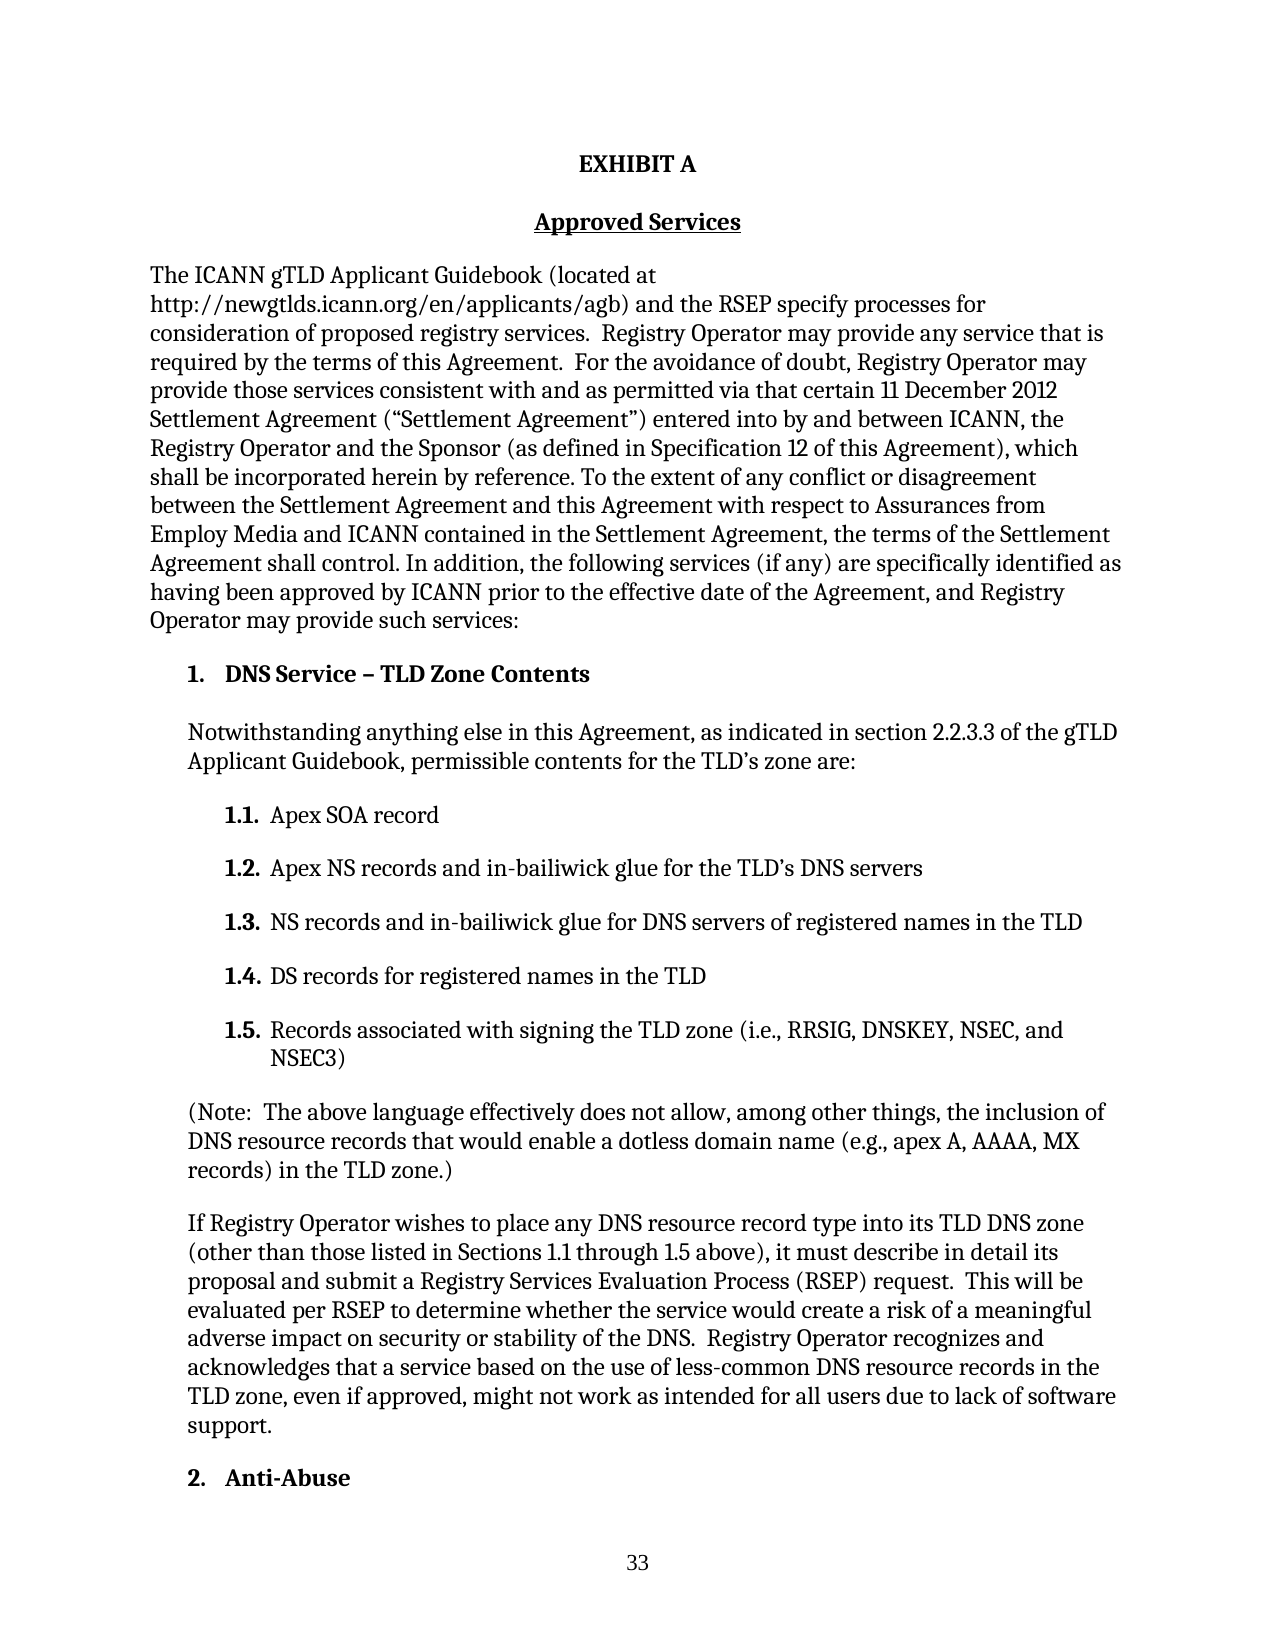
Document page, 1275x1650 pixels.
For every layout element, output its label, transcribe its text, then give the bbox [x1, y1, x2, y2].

list Records associated with signing the TLD zone (i.e., RRSIG, DNSKEY, NSEC, and NSEC3) [225, 1016, 1125, 1073]
text EXHIBIT A Approved Services [150, 150, 1125, 236]
list Apex NS records and in-bailiwick glue for the TLD’s DNS servers [225, 854, 1125, 883]
list DNS Service – TLD Zone Contents [187, 660, 1125, 689]
list DS records for registered names in the TLD [225, 962, 1125, 991]
text The ICANN gTLD Applicant Guidebook (located at http://newgtlds.icann.org/en/applicants/agb) and the RSEP specify processes for consideration of proposed registry services. Registry Operator may provide any service that is required by the terms of this Agreement. For the avoidance of doubt, Registry Operator may provide those services consistent with and as permitted via that certain 11 December 2012 Settlement Agreement (“Settlement Agreement”) entered into by and between ICANN, the Registry Operator and the Sponsor (as defined in Specification 12 of this Agreement), which shall be incorporated herein by reference. To the extent of any conflict or disagreement between the Settlement Agreement and this Agreement with respect to Assurances from Employ Media and ICANN contained in the Settlement Agreement, the terms of the Settlement Agreement shall control. In addition, the following services (if any) are specifically identified as having been approved by ICANN prior to the effective date of the Agreement, and Registry Operator may provide such services: [150, 261, 1125, 635]
text If Registry Operator wishes to place any DNS resource record type into its TLD DNS zone (other than those listed in Sections 1.1 through 1.5 above), it must describe in detail its proposal and submit a Registry Services Evaluation Process (RSEP) request. This will be evaluated per RSEP to determine whether the service would create a risk of a meaningful adverse impact on security or stability of the DNS. Registry Operator recognizes and acknowledges that a service based on the use of less-common DNS resource records in the TLD zone, even if approved, might not work as intended for all users due to lack of software support. [187, 1209, 1125, 1439]
list Apex SOA record [225, 801, 1125, 829]
list NS records and in-bailiwick glue for DNS servers of registered names in the TLD [225, 908, 1125, 937]
text (Note: The above language effectively does not allow, among other things, the inclusion of DNS resource records that would enable a dotless domain name (e.g., apex A, AAAA, MX records) in the TLD zone.) [187, 1098, 1125, 1184]
text Notwithstanding anything else in this Agreement, as indicated in section 2.2.3.3 of the gTLD Applicant Guidebook, permissible contents for the TLD’s zone are: [187, 718, 1125, 776]
list Anti-Abuse [187, 1464, 1125, 1493]
